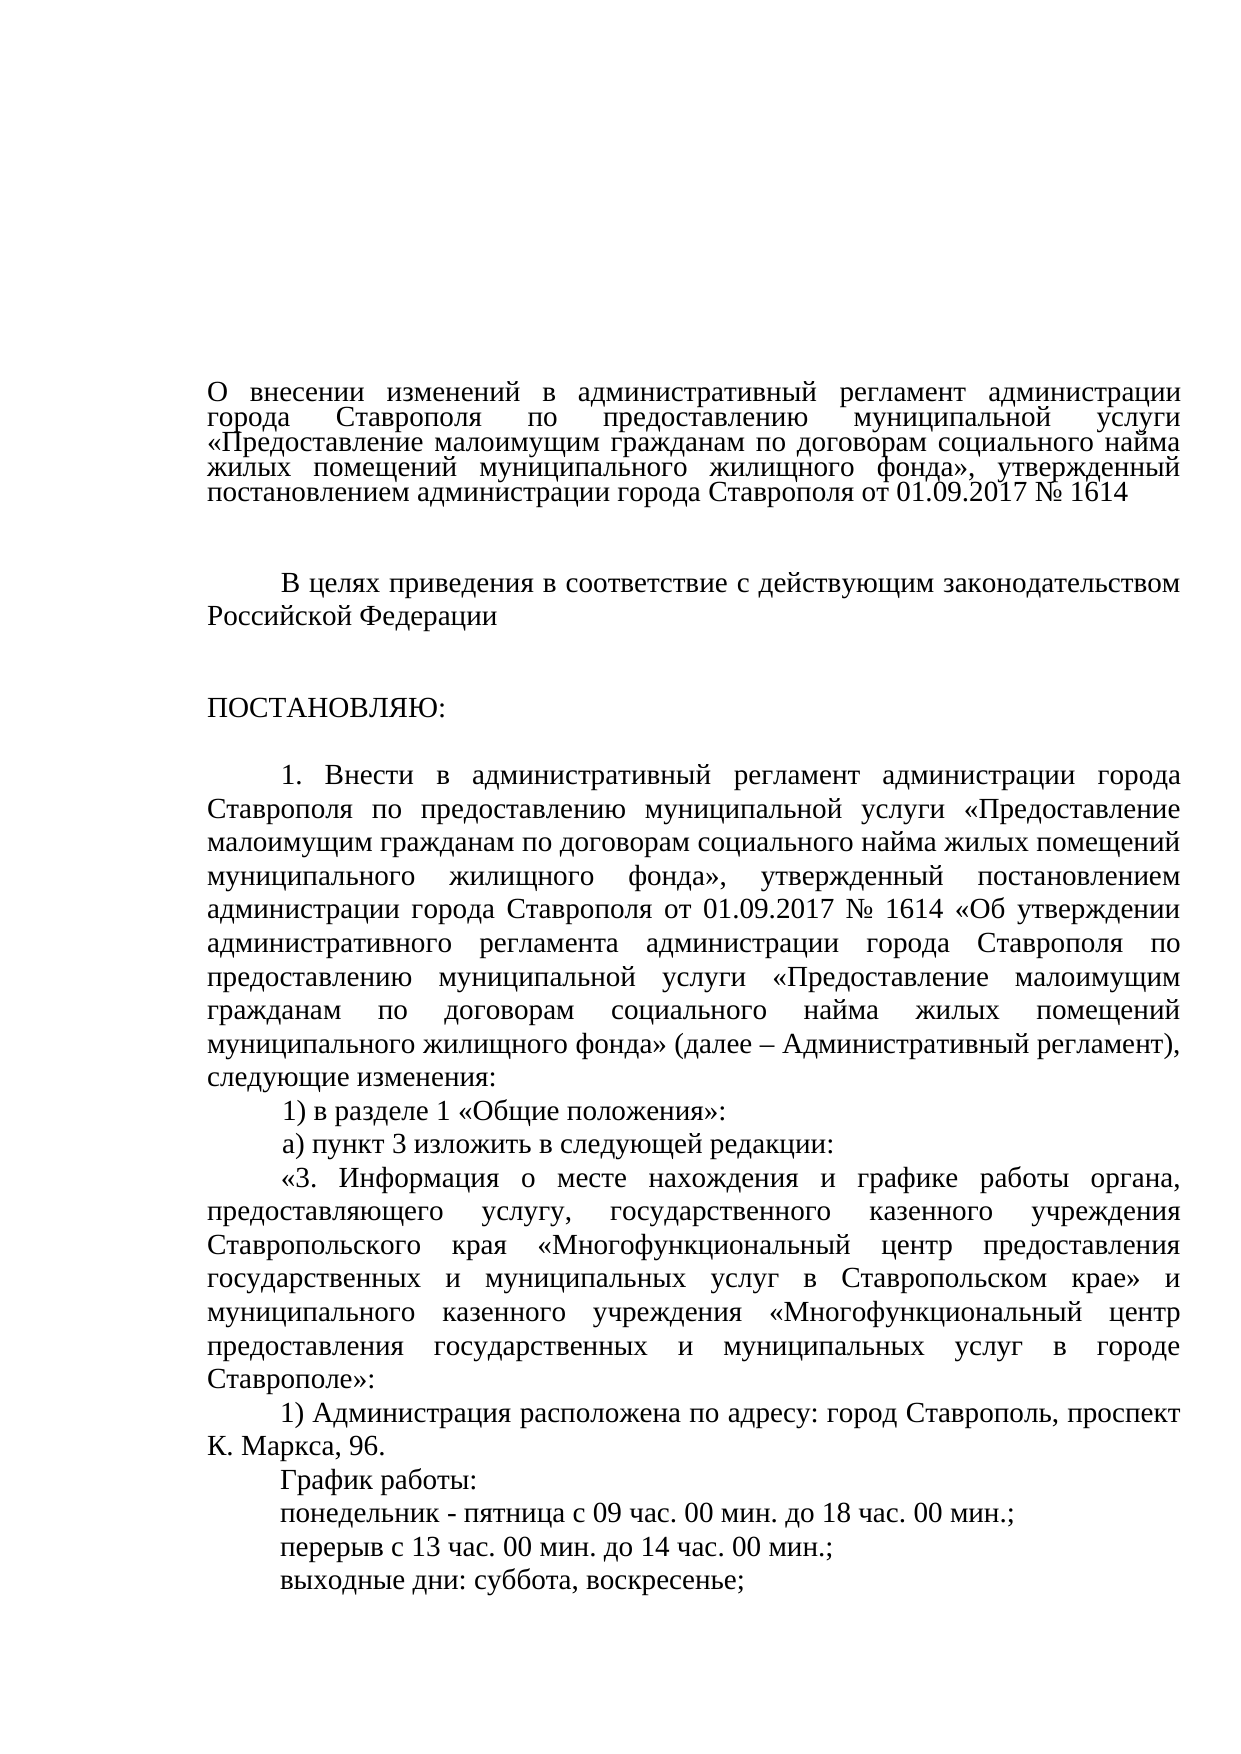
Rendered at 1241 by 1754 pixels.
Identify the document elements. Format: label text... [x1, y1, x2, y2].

text 1) Администрация расположена по адресу: город Ставрополь, проспект К. Маркса, 96. [207, 1395, 1181, 1462]
text «3. Информация о месте нахождения и графике работы органа, предоставляющего услугу, государственного казенного учреждения Ставропольского края «Многофункциональный центр предоставления государственных и муниципальных услуг в Ставропольском крае» и муниципального казенного учреждения «Многофункциональный центр предоставления государственных и муниципальных услуг в городе Ставрополе»: [207, 1160, 1181, 1395]
text О внесении изменений в административный регламент администрации города Ставрополя по предоставлению муниципальной услуги «Предоставление малоимущим гражданам по договорам социального найма жилых помещений муниципального жилищного фонда», утвержденный постановлением администрации города Ставрополя от 01.09.2017 № 1614 [207, 381, 1181, 506]
text 1. Внести в административный регламент администрации города Ставрополя по предоставлению муниципальной услуги «Предоставление малоимущим гражданам по договорам социального найма жилых помещений муниципального жилищного фонда», утвержденный постановлением администрации города Ставрополя от 01.09.2017 № 1614 «Об утверждении административного регламента администрации города Ставрополя по предоставлению муниципальной услуги «Предоставление малоимущим гражданам по договорам социального найма жилых помещений муниципального жилищного фонда» (далее – Административный регламент), следующие изменения: [207, 757, 1181, 1093]
text выходные дни: суббота, воскресенье; [207, 1562, 1181, 1596]
text ПОСТАНОВЛЯЮ: [207, 690, 1181, 724]
text перерыв с 13 час. 00 мин. до 14 час. 00 мин.; [207, 1529, 1181, 1562]
text График работы: [207, 1462, 1181, 1495]
text понедельник - пятница с 09 час. 00 мин. до 18 час. 00 мин.; [207, 1495, 1181, 1529]
text 1) в разделе 1 «Общие положения»: [207, 1093, 1181, 1126]
text В целях приведения в соответствие с действующим законодательством Российской Федерации [207, 565, 1181, 632]
text а) пункт 3 изложить в следующей редакции: [207, 1126, 1181, 1160]
